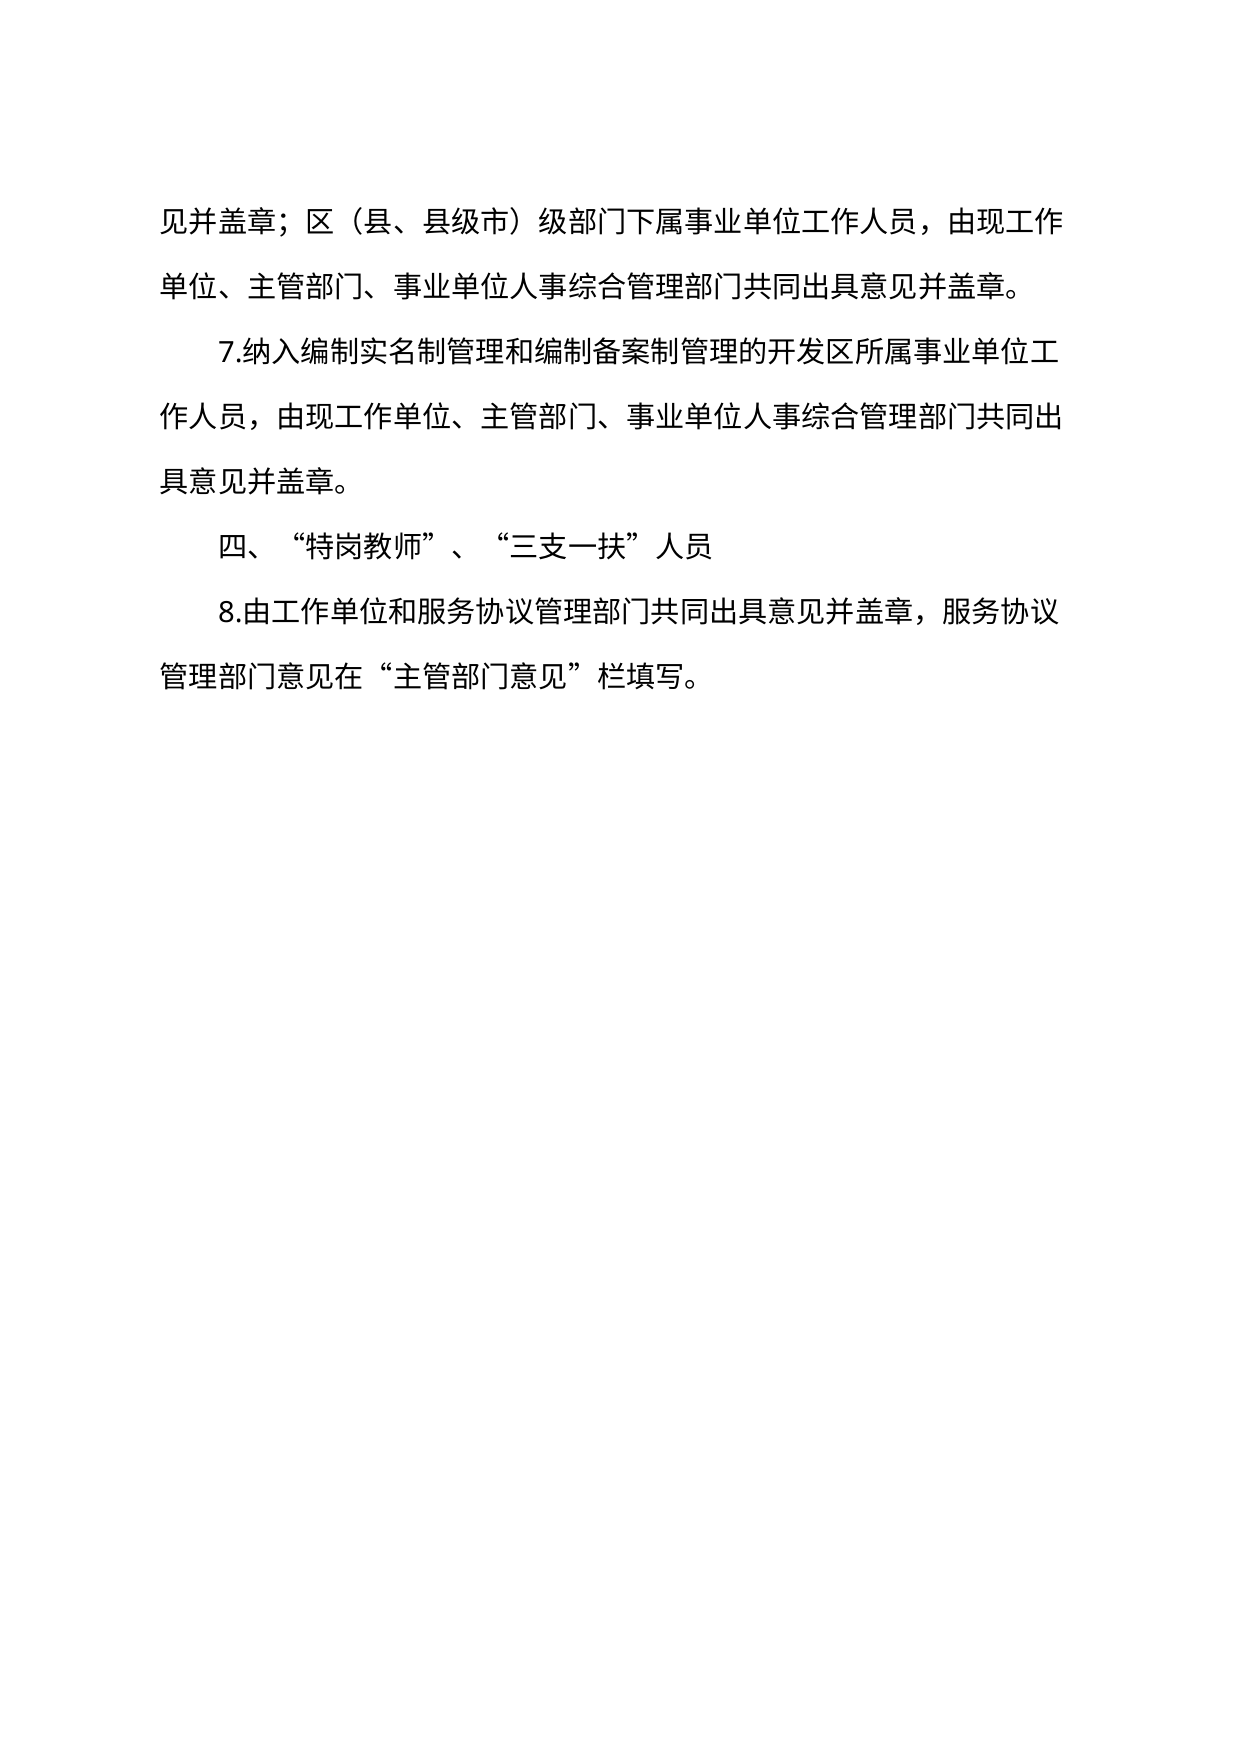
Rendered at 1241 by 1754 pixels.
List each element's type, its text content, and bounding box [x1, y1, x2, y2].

text 8.由工作单位和服务协议管理部门共同出具意见并盖章，服务协议管理部门意见在“主管部门意见”栏填写。 [159, 577, 1081, 707]
text 7.纳入编制实名制管理和编制备案制管理的开发区所属事业单位工作人员，由现工作单位、主管部门、事业单位人事综合管理部门共同出具意见并盖章。 [159, 317, 1081, 512]
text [159, 187, 1081, 317]
text 四、“特岗教师”、“三支一扶”人员 [159, 512, 1081, 577]
